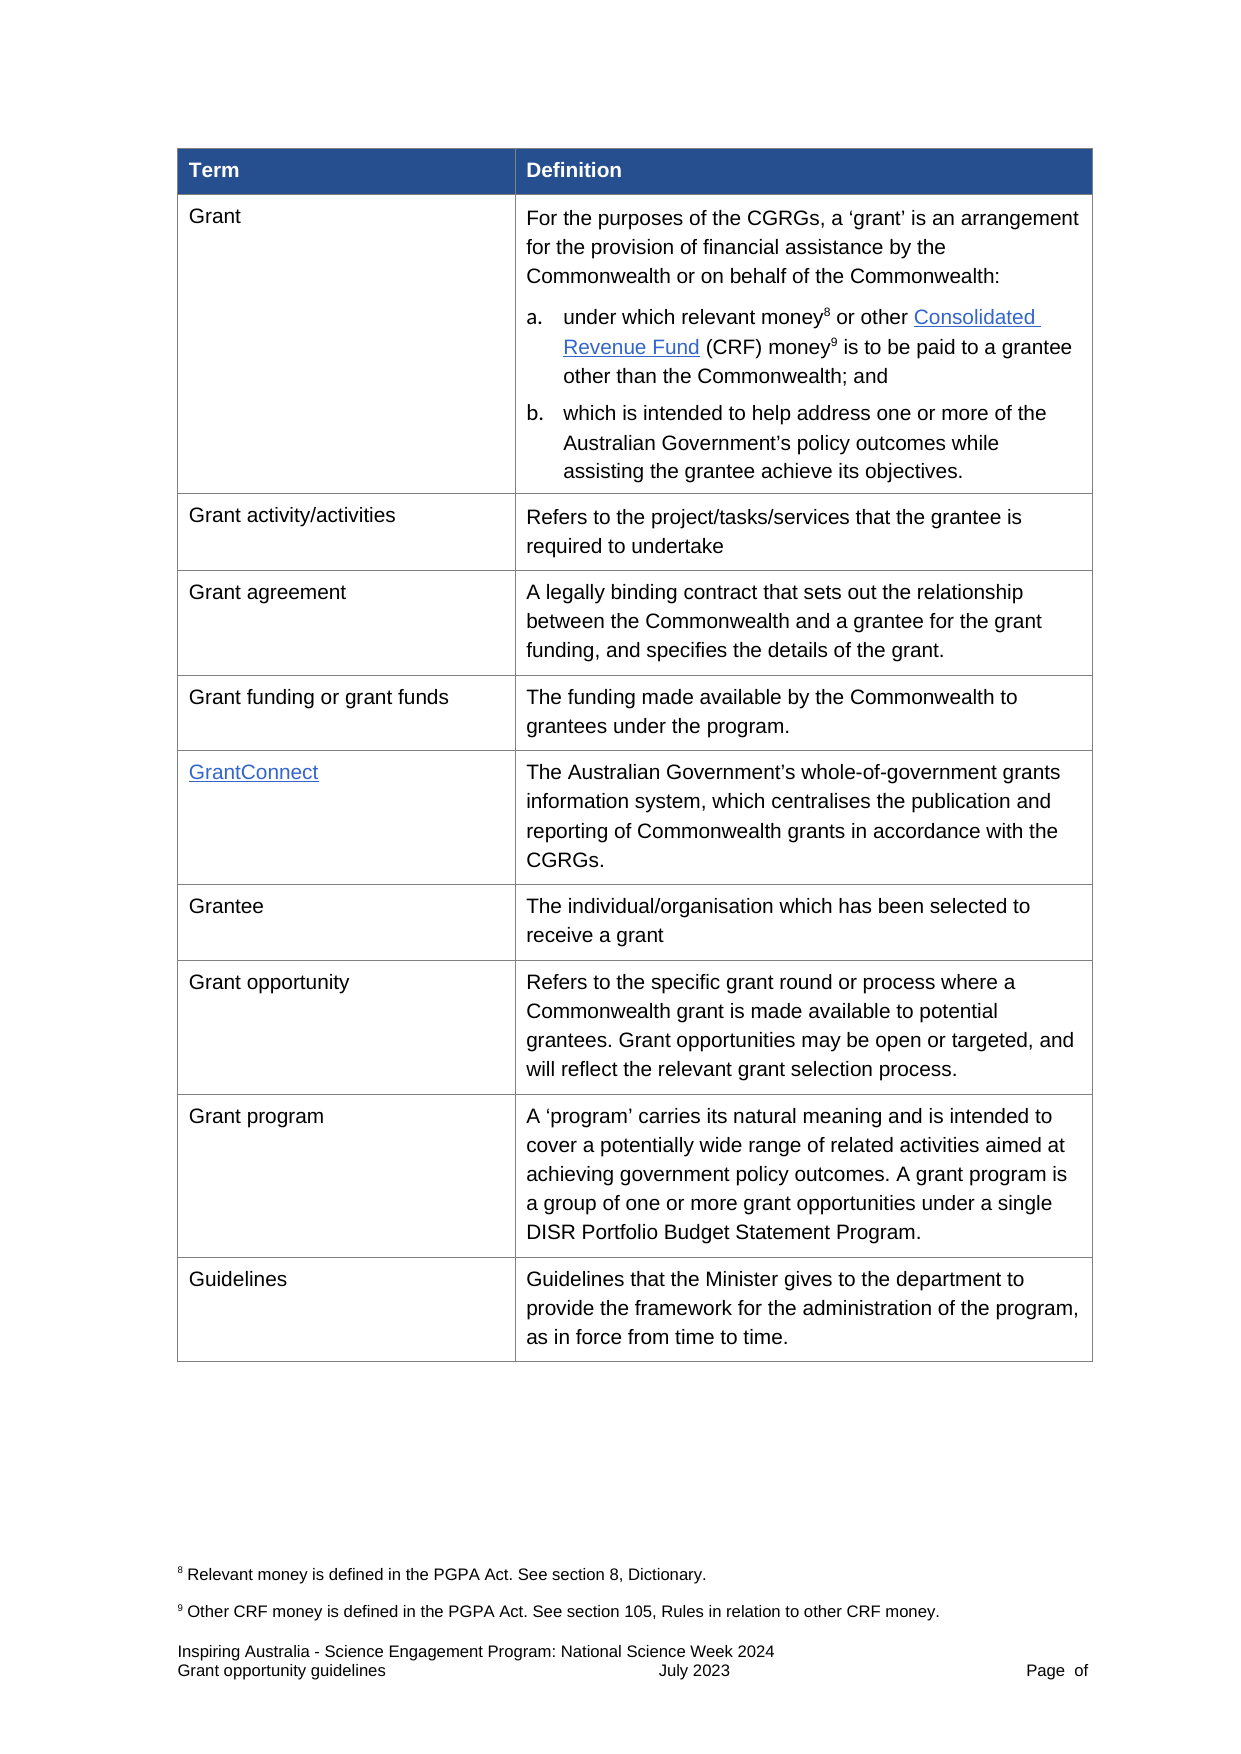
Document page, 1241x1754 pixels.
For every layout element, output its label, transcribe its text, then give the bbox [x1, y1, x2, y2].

table_cell For the purposes of the CGRGs, a ‘grant’ is an arrangement for the provision of financial assistance by the Commonwealth or on behalf of the Commonwealth: under which relevant money or other Consolidated Revenue Fund (CRF) money is to be paid to a grantee other than the Commonwealth; and which is intended to help address one or more of the Australian Government’s policy outcomes while assisting the grantee achieve its objectives. [516, 195, 1092, 492]
table_cell A ‘program’ carries its natural meaning and is intended to cover a potentially wide range of related activities aimed at achieving government policy outcomes. A grant program is a group of one or more grant opportunities under a single DISR Portfolio Budget Statement Program. [516, 1095, 1092, 1257]
table_cell GrantConnect [178, 751, 515, 884]
table_cell Grant program [178, 1095, 515, 1257]
table_cell Grant opportunity [178, 961, 515, 1093]
table_cell Grant activity/activities [178, 494, 515, 570]
table_cell The individual/organisation which has been selected to receive a grant [516, 885, 1092, 960]
table_cell Grant agreement [178, 571, 515, 675]
table_cell Guidelines that the Minister gives to the department to provide the framework for the administration of the program, as in force from time to time. [516, 1258, 1092, 1361]
table_cell Refers to the specific grant round or process where a Commonwealth grant is made available to potential grantees. Grant opportunities may be open or targeted, and will reflect the relevant grant selection process. [516, 961, 1092, 1093]
table_header Definition [516, 149, 1092, 194]
table_cell Grant funding or grant funds [178, 676, 515, 750]
table_cell The funding made available by the Commonwealth to grantees under the program. [516, 676, 1092, 750]
table_header Term [178, 149, 515, 194]
table_cell A legally binding contract that sets out the relationship between the Commonwealth and a grantee for the grant funding, and specifies the details of the grant. [516, 571, 1092, 675]
table_cell The Australian Government’s whole-of-government grants information system, which centralises the publication and reporting of Commonwealth grants in accordance with the CGRGs. [516, 751, 1092, 884]
table_cell Grantee [178, 885, 515, 960]
table_cell Guidelines [178, 1258, 515, 1361]
table_cell Grant [178, 195, 515, 492]
table_cell Refers to the project/tasks/services that the grantee is required to undertake [516, 494, 1092, 570]
